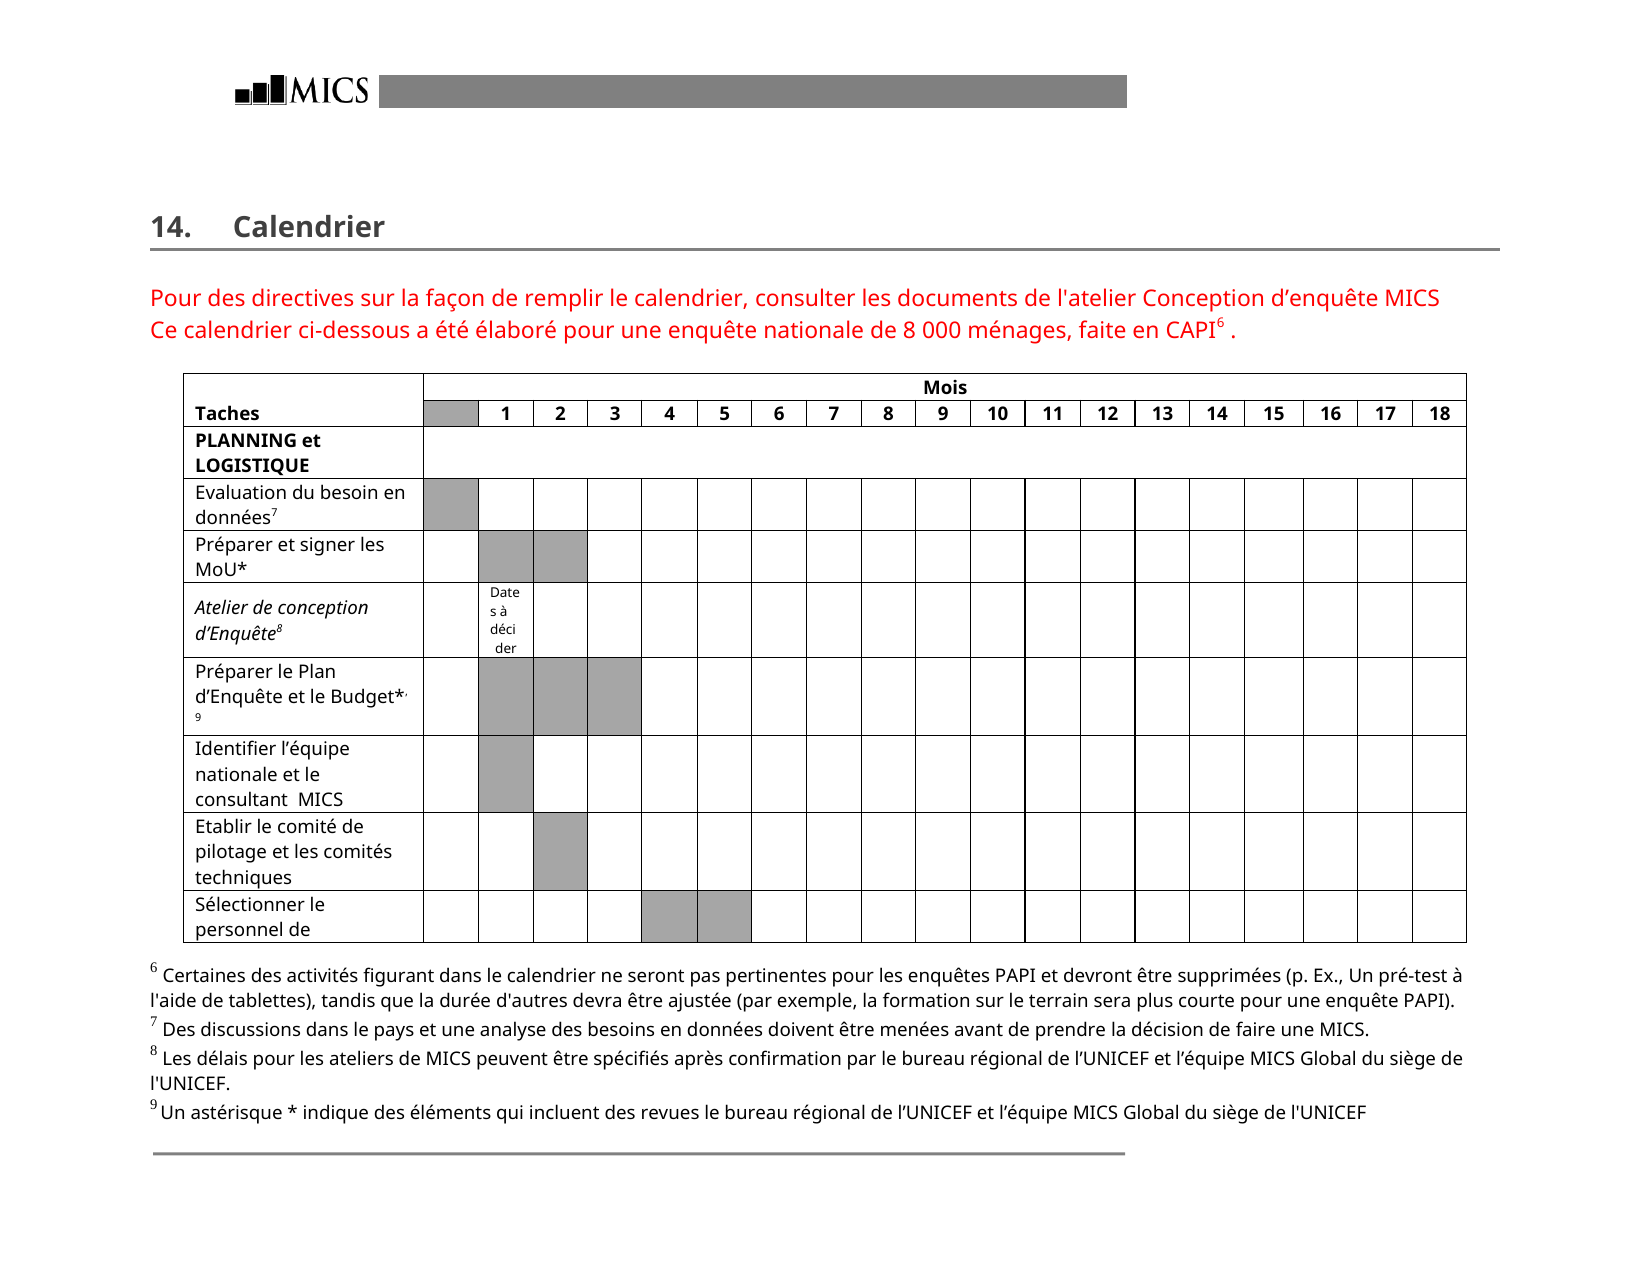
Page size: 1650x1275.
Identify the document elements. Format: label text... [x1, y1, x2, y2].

table_cell [916, 736, 970, 812]
table_cell [862, 479, 915, 530]
table_cell [642, 479, 697, 530]
table_cell [1358, 531, 1412, 582]
table_cell [1245, 813, 1303, 890]
table_cell 1 [479, 401, 533, 426]
table_cell [807, 813, 861, 890]
table_cell [479, 658, 533, 735]
table_cell [1413, 583, 1466, 657]
table_cell Atelier de conception d’Enquête [184, 583, 423, 657]
table_cell [424, 736, 478, 812]
table_cell [588, 813, 641, 890]
table_cell [1304, 479, 1357, 530]
table_cell [698, 813, 751, 890]
table_cell [1080, 427, 1135, 478]
table_cell [1413, 658, 1466, 735]
table_cell [534, 891, 587, 942]
table_cell [698, 531, 751, 582]
table_cell 13 [1136, 401, 1189, 426]
table_cell [752, 427, 806, 478]
table_cell [1136, 531, 1189, 582]
table_cell [1025, 427, 1080, 478]
table_cell [588, 658, 641, 735]
table_cell [642, 736, 697, 812]
table_cell 11 [1026, 401, 1080, 426]
table_cell [1136, 583, 1189, 657]
table_cell [424, 531, 478, 582]
table_cell [862, 583, 915, 657]
table_cell [1304, 891, 1357, 942]
table_cell [971, 658, 1024, 735]
table_cell [1245, 891, 1303, 942]
table_cell [807, 891, 861, 942]
table_cell [479, 479, 533, 530]
table_cell [1190, 813, 1244, 890]
picture [235, 75, 368, 105]
table_cell [479, 891, 533, 942]
table_cell [752, 479, 806, 530]
table_cell [1081, 813, 1134, 890]
table_cell [588, 427, 642, 478]
table_cell [642, 531, 697, 582]
table_cell [1413, 891, 1466, 942]
table_cell [479, 427, 533, 478]
table_cell [1136, 813, 1189, 890]
table_cell [698, 583, 751, 657]
table_cell [1358, 479, 1412, 530]
table_cell [1081, 583, 1134, 657]
table_cell [916, 531, 970, 582]
table_cell [916, 891, 970, 942]
table_cell [1026, 479, 1080, 530]
table_cell [1026, 583, 1080, 657]
table_cell [1304, 736, 1357, 812]
table_cell Taches [184, 400, 423, 426]
table_cell Préparer et signer les MoU* [184, 531, 423, 582]
table_cell [1081, 479, 1134, 530]
table_cell [424, 813, 478, 890]
table_cell [479, 813, 533, 890]
table_cell [971, 583, 1024, 657]
table_cell [1303, 427, 1358, 478]
table_cell [752, 813, 806, 890]
table_cell Identifier l’équipe nationale et le consultant MICS [184, 736, 423, 812]
table_cell [588, 531, 641, 582]
table_cell [698, 736, 751, 812]
table_cell 14 [1190, 401, 1244, 426]
table_cell [424, 479, 478, 530]
table_cell [1081, 891, 1134, 942]
table_cell 5 [698, 401, 751, 426]
table_cell [1190, 891, 1244, 942]
table_cell [1135, 427, 1190, 478]
table_cell [1190, 658, 1244, 735]
table_cell [1358, 427, 1413, 478]
table_cell [916, 583, 970, 657]
table_cell [534, 479, 587, 530]
table_cell [1358, 736, 1412, 812]
table_cell [1304, 658, 1357, 735]
table_cell [971, 479, 1024, 530]
table_cell [970, 427, 1025, 478]
table_cell [1026, 736, 1080, 812]
table_cell [916, 813, 970, 890]
table_cell 12 [1081, 401, 1134, 426]
table_cell 18 [1413, 401, 1466, 426]
table_cell Dates à déci der [479, 583, 533, 657]
table_header [184, 374, 423, 399]
table_cell [862, 658, 915, 735]
table_cell [971, 531, 1024, 582]
table_cell [1413, 736, 1466, 812]
table_cell [807, 531, 861, 582]
table_cell 16 [1304, 401, 1357, 426]
table_cell 2 [534, 401, 587, 426]
table_cell [916, 479, 970, 530]
table_cell [1244, 427, 1303, 478]
table_cell [1304, 531, 1357, 582]
table_cell [971, 736, 1024, 812]
table_cell [1358, 813, 1412, 890]
table_cell [916, 427, 970, 478]
table_cell Préparer le Plan d’Enquête et le Budget*, [184, 658, 423, 735]
table_cell [698, 479, 751, 530]
table_cell [697, 427, 752, 478]
table_cell [807, 658, 861, 735]
table_cell 17 [1358, 401, 1412, 426]
table_cell 15 [1245, 401, 1303, 426]
table_cell [642, 427, 697, 478]
table_cell Evaluation du besoin en données [184, 479, 423, 530]
table_cell [534, 813, 587, 890]
table_cell [424, 583, 478, 657]
table_cell [752, 736, 806, 812]
table_cell [534, 583, 587, 657]
table_cell [1413, 531, 1466, 582]
table_cell [642, 583, 697, 657]
table_cell PLANNING et LOGISTIQUE [184, 427, 423, 478]
table_cell 3 [588, 401, 641, 426]
table_cell [1136, 736, 1189, 812]
table_cell [807, 479, 861, 530]
table_cell [1081, 736, 1134, 812]
table_cell [1026, 531, 1080, 582]
table_cell [1358, 891, 1412, 942]
table_cell 4 [642, 401, 697, 426]
table_cell [424, 658, 478, 735]
table_cell [806, 427, 861, 478]
table_cell [916, 658, 970, 735]
table_cell [1358, 658, 1412, 735]
table_cell [1245, 736, 1303, 812]
table_cell [752, 531, 806, 582]
table_cell [752, 891, 806, 942]
table_cell 8 [862, 401, 915, 426]
table_cell [1026, 658, 1080, 735]
table_cell 9 [916, 401, 970, 426]
table_cell [862, 531, 915, 582]
table_cell [1026, 813, 1080, 890]
table_cell [424, 401, 478, 426]
table_cell [534, 736, 587, 812]
table_cell [1245, 583, 1303, 657]
table_cell [752, 658, 806, 735]
table_cell [1190, 427, 1244, 478]
table_cell [971, 891, 1024, 942]
table_cell [1245, 658, 1303, 735]
table_cell [1136, 891, 1189, 942]
table_cell [1136, 479, 1189, 530]
table_cell [862, 891, 915, 942]
table_cell [752, 583, 806, 657]
table_cell [588, 891, 641, 942]
table_cell [862, 736, 915, 812]
table_cell [698, 891, 751, 942]
text Pour des directives sur la façon de remplir le calendrier, consulter les documents de l'atelier Conception d’enquête MICS Ce calendrier ci-dessous a été élaboré pour une enquête nationale de 8 000 ménages, faite en CAPI . [150, 282, 1500, 345]
table_cell [1304, 583, 1357, 657]
table_cell [588, 736, 641, 812]
table_cell [1081, 658, 1134, 735]
table_cell [1245, 479, 1303, 530]
table_cell [424, 427, 478, 478]
table_cell [642, 813, 697, 890]
table_cell [1190, 531, 1244, 582]
table_cell [588, 479, 641, 530]
table_cell [588, 583, 641, 657]
table_cell [1413, 479, 1466, 530]
table_cell [534, 531, 587, 582]
table_cell [807, 736, 861, 812]
table_cell [642, 891, 697, 942]
table_cell [862, 813, 915, 890]
table_cell [971, 813, 1024, 890]
table_cell [1413, 813, 1466, 890]
table_cell [1190, 736, 1244, 812]
table_cell 7 [807, 401, 861, 426]
table_cell [1190, 479, 1244, 530]
table_cell [1136, 658, 1189, 735]
table_cell [807, 583, 861, 657]
table_cell [1358, 583, 1412, 657]
table_cell [1245, 531, 1303, 582]
table_cell [479, 531, 533, 582]
table_cell [1304, 813, 1357, 890]
table_cell [1081, 531, 1134, 582]
table_cell Etablir le comité de pilotage et les comités techniques [184, 813, 423, 890]
table_cell [479, 736, 533, 812]
table_cell 10 [971, 401, 1024, 426]
table_cell [533, 427, 588, 478]
table_cell [1413, 427, 1466, 478]
table_cell [698, 658, 751, 735]
table_cell [861, 427, 916, 478]
table_cell [534, 658, 587, 735]
table_cell [1026, 891, 1080, 942]
table_cell [642, 658, 697, 735]
subtitle Calendrier [150, 206, 1500, 248]
table_header Mois [424, 374, 1466, 399]
table_cell [424, 891, 478, 942]
table_cell 6 [752, 401, 806, 426]
table_cell [1190, 583, 1244, 657]
